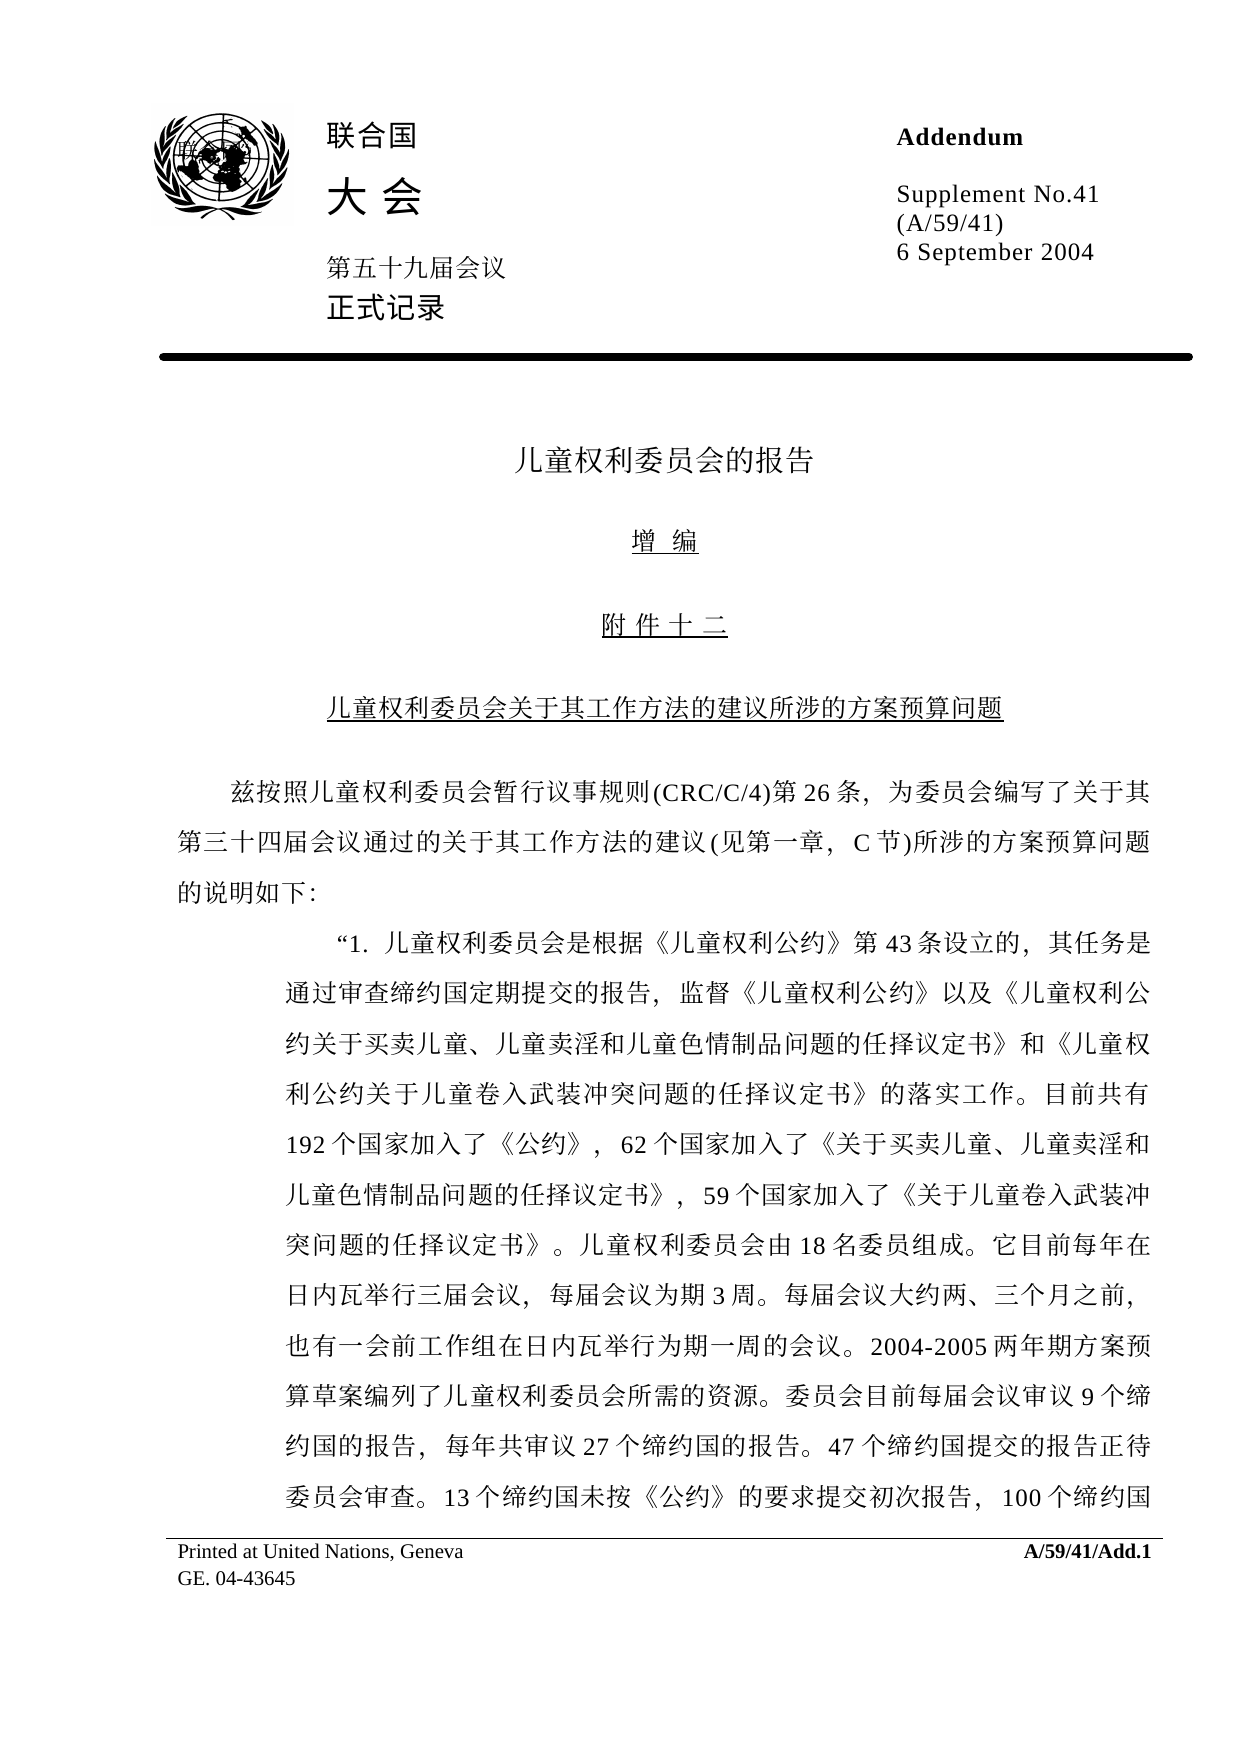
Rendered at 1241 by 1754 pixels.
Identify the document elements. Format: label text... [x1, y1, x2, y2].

subtitle 增 编 [177, 522, 1152, 558]
subtitle 附 件 十 二 [177, 606, 1152, 641]
subtitle 儿童权利委员会的报告 [177, 438, 1152, 480]
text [286, 924, 1152, 1513]
text 兹按照儿童权利委员会暂行议事规则(CRC/C/4)第26条，为委员会编写了关于其第三十四届会议通过的关于其工作方法的建议(见第一章，C节)所涉的方案预算问题的说明如下： [177, 773, 1152, 909]
subtitle 儿童权利委员会关于其工作方法的建议所涉的方案预算问题 [177, 689, 1152, 725]
